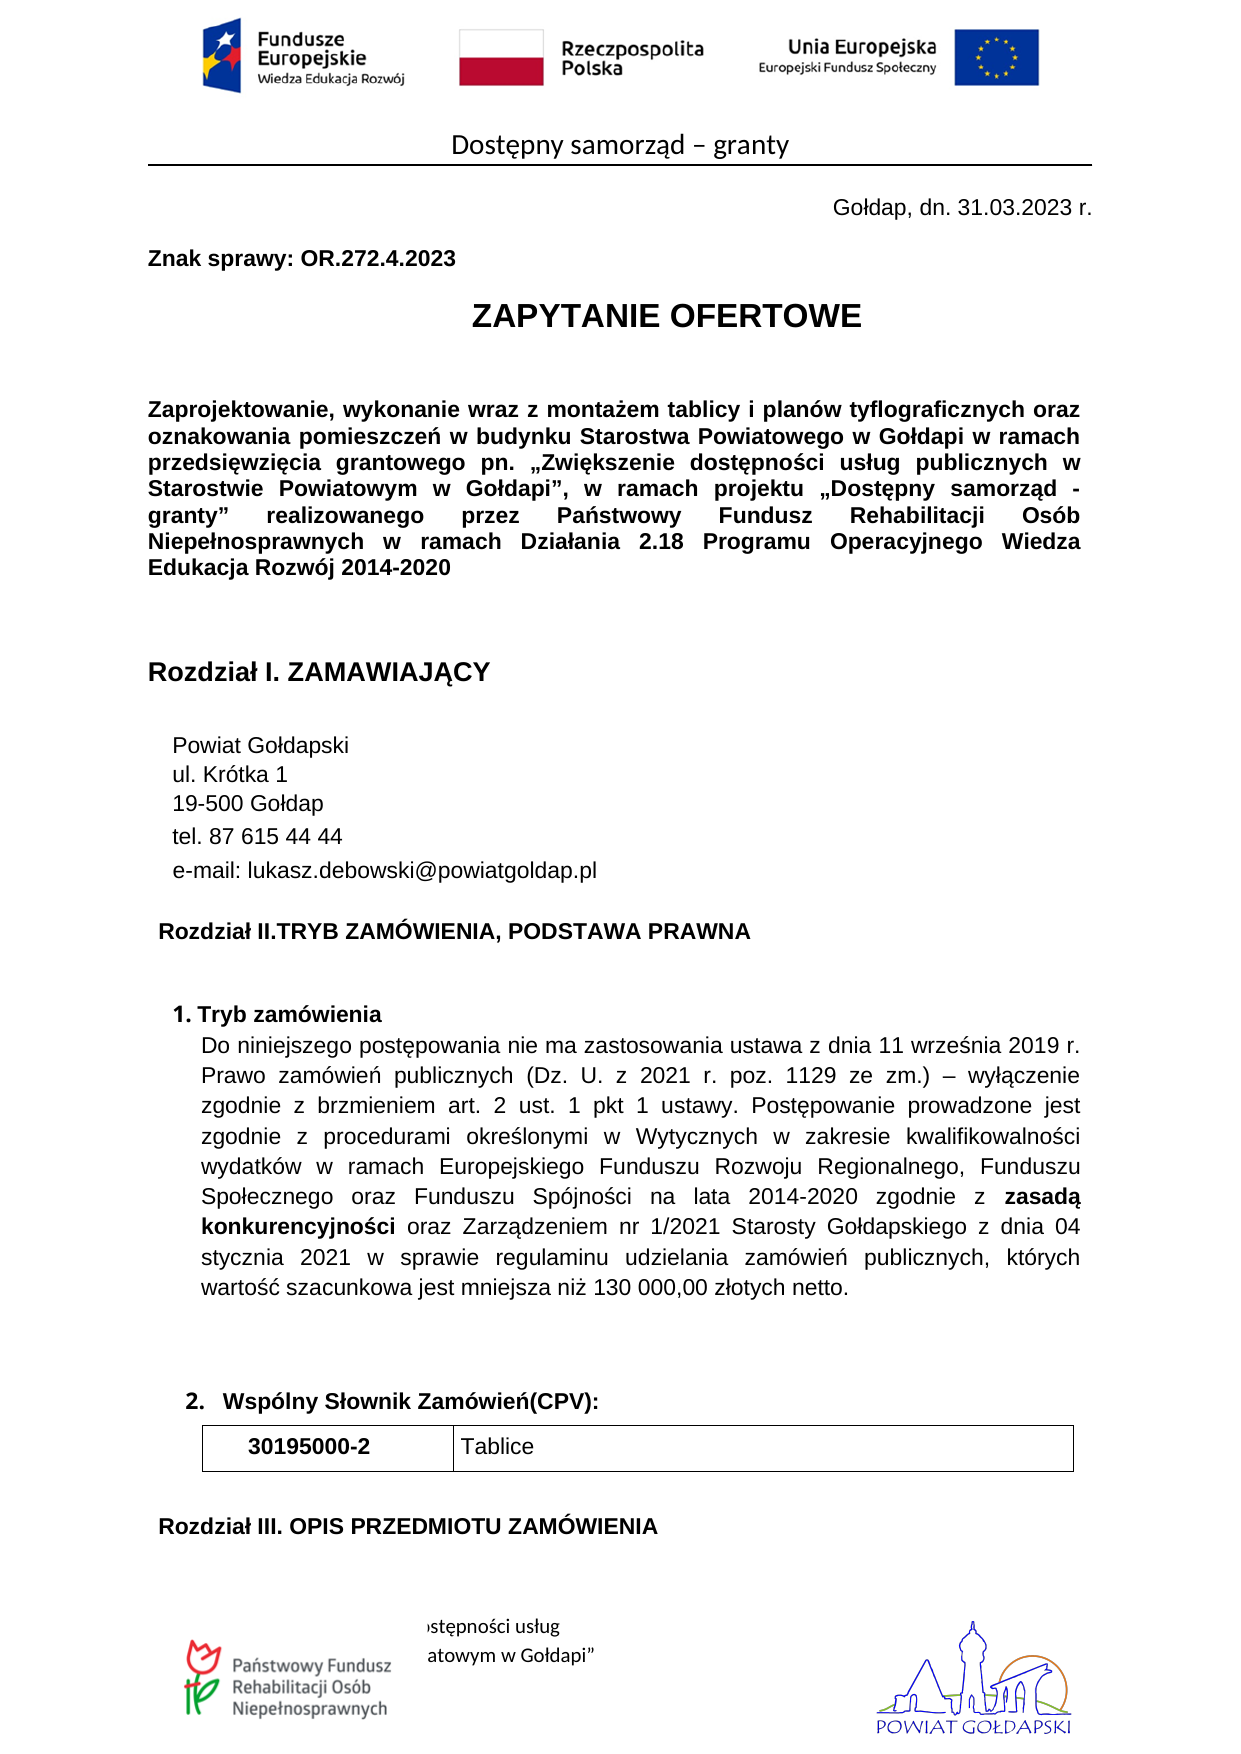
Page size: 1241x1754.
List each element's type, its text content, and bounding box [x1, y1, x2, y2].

table_header 30195000-2 [203, 1426, 453, 1471]
table_header Tablice [454, 1426, 1073, 1471]
text Rozdział II.TRYB ZAMÓWIENIA, PODSTAWA PRAWNA [158, 918, 1092, 944]
text e-mail: lukasz.debowski@powiatgoldap.pl [172, 857, 1092, 884]
subtitle Wspólny Słownik Zamówień(CPV): [185, 1385, 1092, 1416]
list Tryb zamówienia [172, 997, 1092, 1029]
text ZAPYTANIE OFERTOWE [472, 296, 1092, 335]
subtitle Rozdział I. ZAMAWIAJĄCY [148, 656, 1092, 687]
text Rozdział III. OPIS PRZEDMIOTU ZAMÓWIENIA [158, 1513, 1092, 1539]
text Zaprojektowanie, wykonanie wraz z montażem tablicy i planów tyflograficznych oraz oznakowania pomieszczeń w budynku Starostwa Powiatowego w Gołdapi w ramach przedsięwzięcia grantowego pn. „Zwiększenie dostępności usług publicznych w Starostwie Powiatowym w Gołdapi”, w ramach projektu „Dostępny samorząd - granty” realizowanego przez Państwowy Fundusz Rehabilitacji Osób Niepełnosprawnych w ramach Działania 2.18 Programu Operacyjnego Wiedza Edukacja Rozwój 2014-2020 [148, 396, 1081, 581]
picture [876, 1621, 1072, 1734]
text tel. 87 615 44 44 [172, 823, 1092, 849]
picture [147, 1605, 428, 1754]
text Powiat Gołdapski [172, 732, 1085, 759]
text Znak sprawy: OR.272.4.2023 [148, 245, 1092, 272]
text 19-500 Gołdap [172, 790, 1092, 817]
text Gołdap, dn. 31.03.2023 r. [148, 194, 1092, 221]
picture [184, 0, 1057, 111]
text ul. Krótka 1 [172, 761, 1085, 788]
text Do niniejszego postępowania nie ma zastosowania ustawa z dnia 11 września 2019 r. Prawo zamówień publicznych (Dz. U. z 2021 r. poz. 1129 ze zm.) – wyłączenie zgodnie z brzmieniem art. 2 ust. 1 pkt 1 ustawy. Postępowanie prowadzone jest zgodnie z procedurami określonymi w Wytycznych w zakresie kwalifikowalności wydatków w ramach Europejskiego Funduszu Rozwoju Regionalnego, Funduszu Społecznego oraz Funduszu Spójności na lata 2014-2020 zgodnie z zasadą konkurencyjności oraz Zarządzeniem nr 1/2021 Starosty Gołdapskiego z dnia 04 stycznia 2021 w sprawie regulaminu udzielania zamówień publicznych, których wartość szacunkowa jest mniejsza niż 130 000,00 złotych netto. [201, 1032, 1081, 1300]
